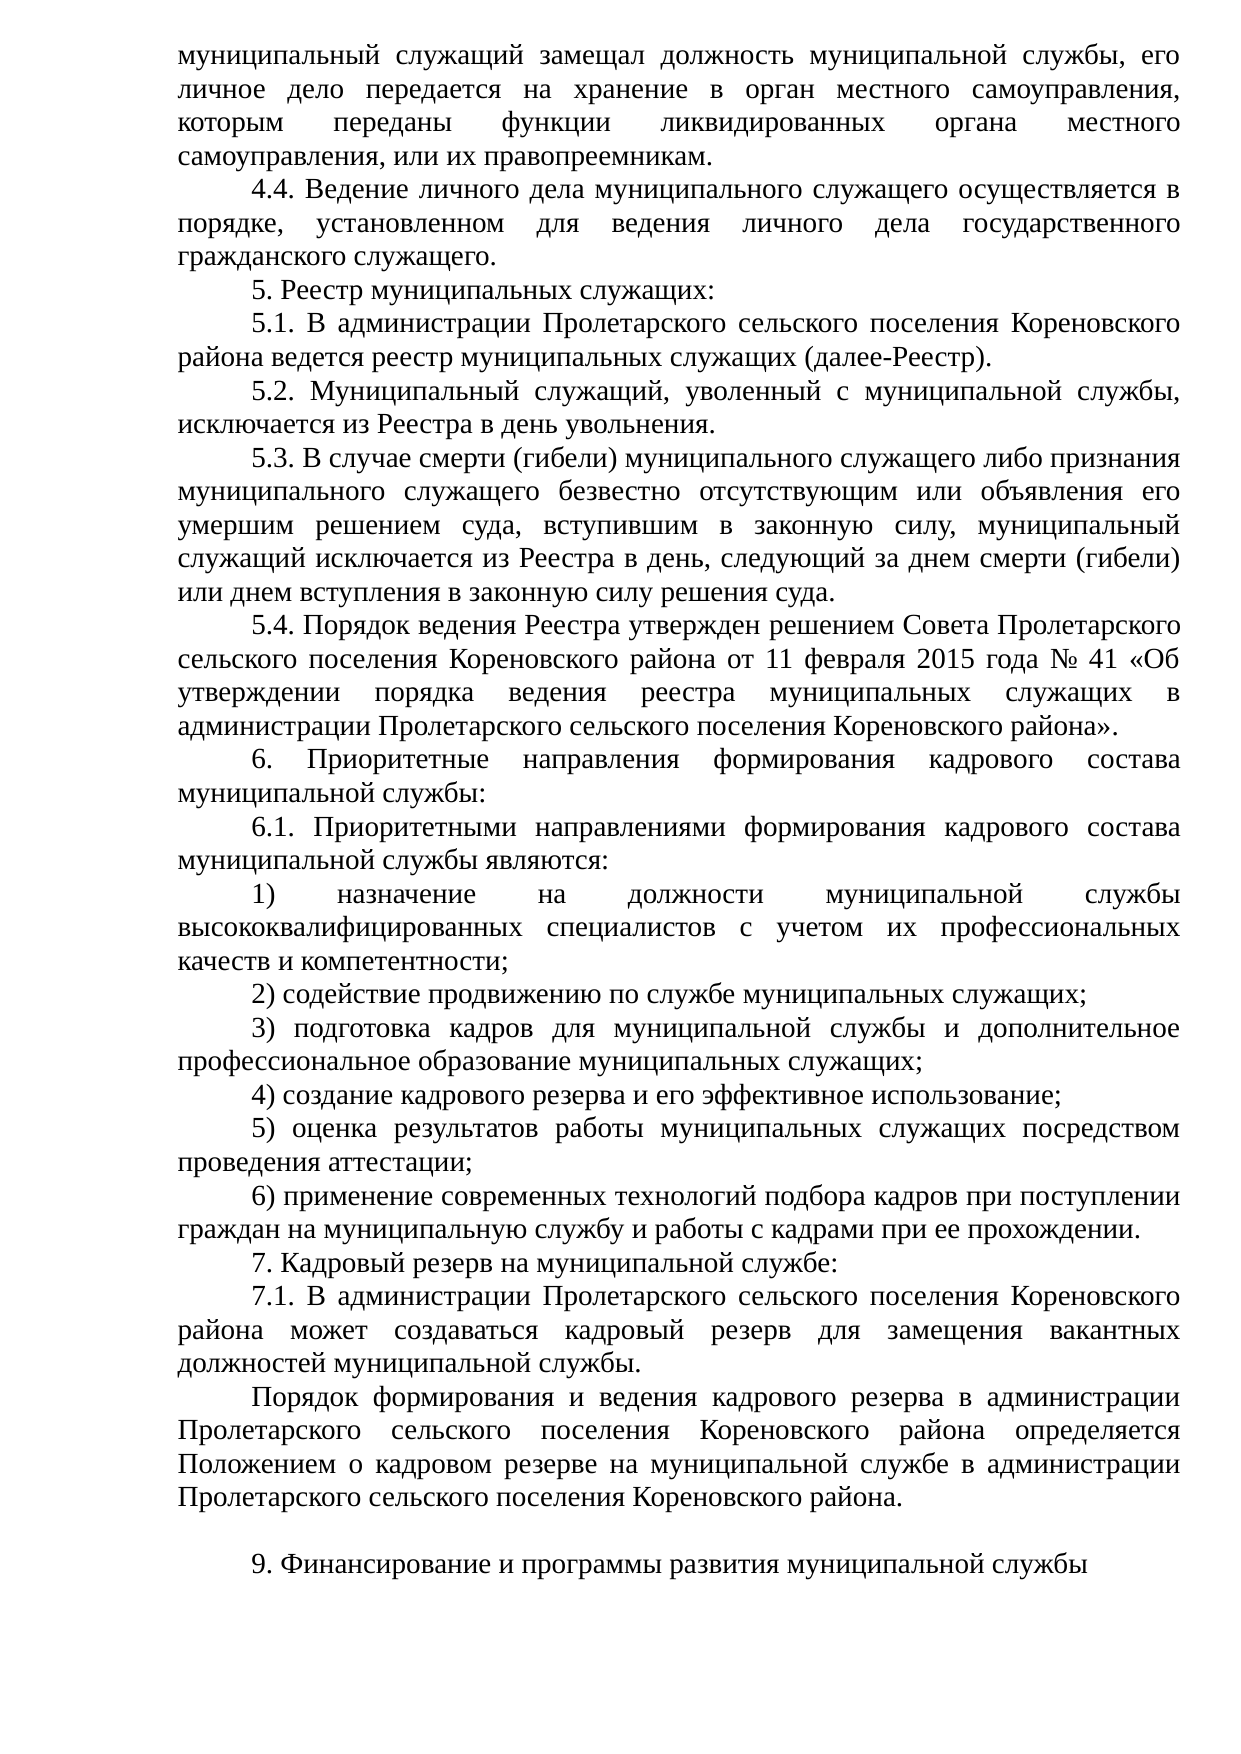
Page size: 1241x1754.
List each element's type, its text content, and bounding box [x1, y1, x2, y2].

text 5) оценка результатов работы муниципальных служащих посредством проведения аттестации; [177, 1111, 1181, 1178]
text 5.3. В случае смерти (гибели) муниципального служащего либо признания муниципального служащего безвестно отсутствующим или объявления его умершим решением суда, вступившим в законную силу, муниципальный служащий исключается из Реестра в день, следующий за днем смерти (гибели) или днем вступления в законную силу решения суда. [177, 440, 1181, 607]
text 6.1. Приоритетными направлениями формирования кадрового состава муниципальной службы являются: [177, 809, 1181, 876]
text 3) подготовка кадров для муниципальной службы и дополнительное профессиональное образование муниципальных служащих; [177, 1010, 1181, 1077]
text 4) создание кадрового резерва и его эффективное использование; [177, 1077, 1181, 1111]
text 2) содействие продвижению по службе муниципальных служащих; [177, 976, 1181, 1010]
text 1) назначение на должности муниципальной службы высококвалифицированных специалистов с учетом их профессиональных качеств и компетентности; [177, 876, 1181, 976]
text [177, 37, 1181, 171]
text 9. Финансирование и программы развития муниципальной службы [177, 1547, 1181, 1580]
text 6. Приоритетные направления формирования кадрового состава муниципальной службы: [177, 742, 1181, 809]
text 4.4. Ведение личного дела муниципального служащего осуществляется в порядке, установленном для ведения личного дела государственного гражданского служащего. [177, 171, 1181, 272]
text 7. Кадровый резерв на муниципальной службе: [177, 1245, 1181, 1278]
text Порядок формирования и ведения кадрового резерва в администрации Пролетарского сельского поселения Кореновского района определяется Положением о кадровом резерве на муниципальной службе в администрации Пролетарского сельского поселения Кореновского района. [177, 1379, 1181, 1513]
text 5.2. Муниципальный служащий, уволенный с муниципальной службы, исключается из Реестра в день увольнения. [177, 373, 1181, 440]
text 5.1. В администрации Пролетарского сельского поселения Кореновского района ведется реестр муниципальных служащих (далее-Реестр). [177, 306, 1181, 373]
text 6) применение современных технологий подбора кадров при поступлении граждан на муниципальную службу и работы с кадрами при ее прохождении. [177, 1178, 1181, 1245]
text 5. Реестр муниципальных служащих: [177, 272, 1181, 306]
text 7.1. В администрации Пролетарского сельского поселения Кореновского района может создаваться кадровый резерв для замещения вакантных должностей муниципальной службы. [177, 1278, 1181, 1379]
text 5.4. Порядок ведения Реестра утвержден решением Совета Пролетарского сельского поселения Кореновского района от 11 февраля 2015 года № 41 «Об утверждении порядка ведения реестра муниципальных служащих в администрации Пролетарского сельского поселения Кореновского района». [177, 607, 1181, 742]
